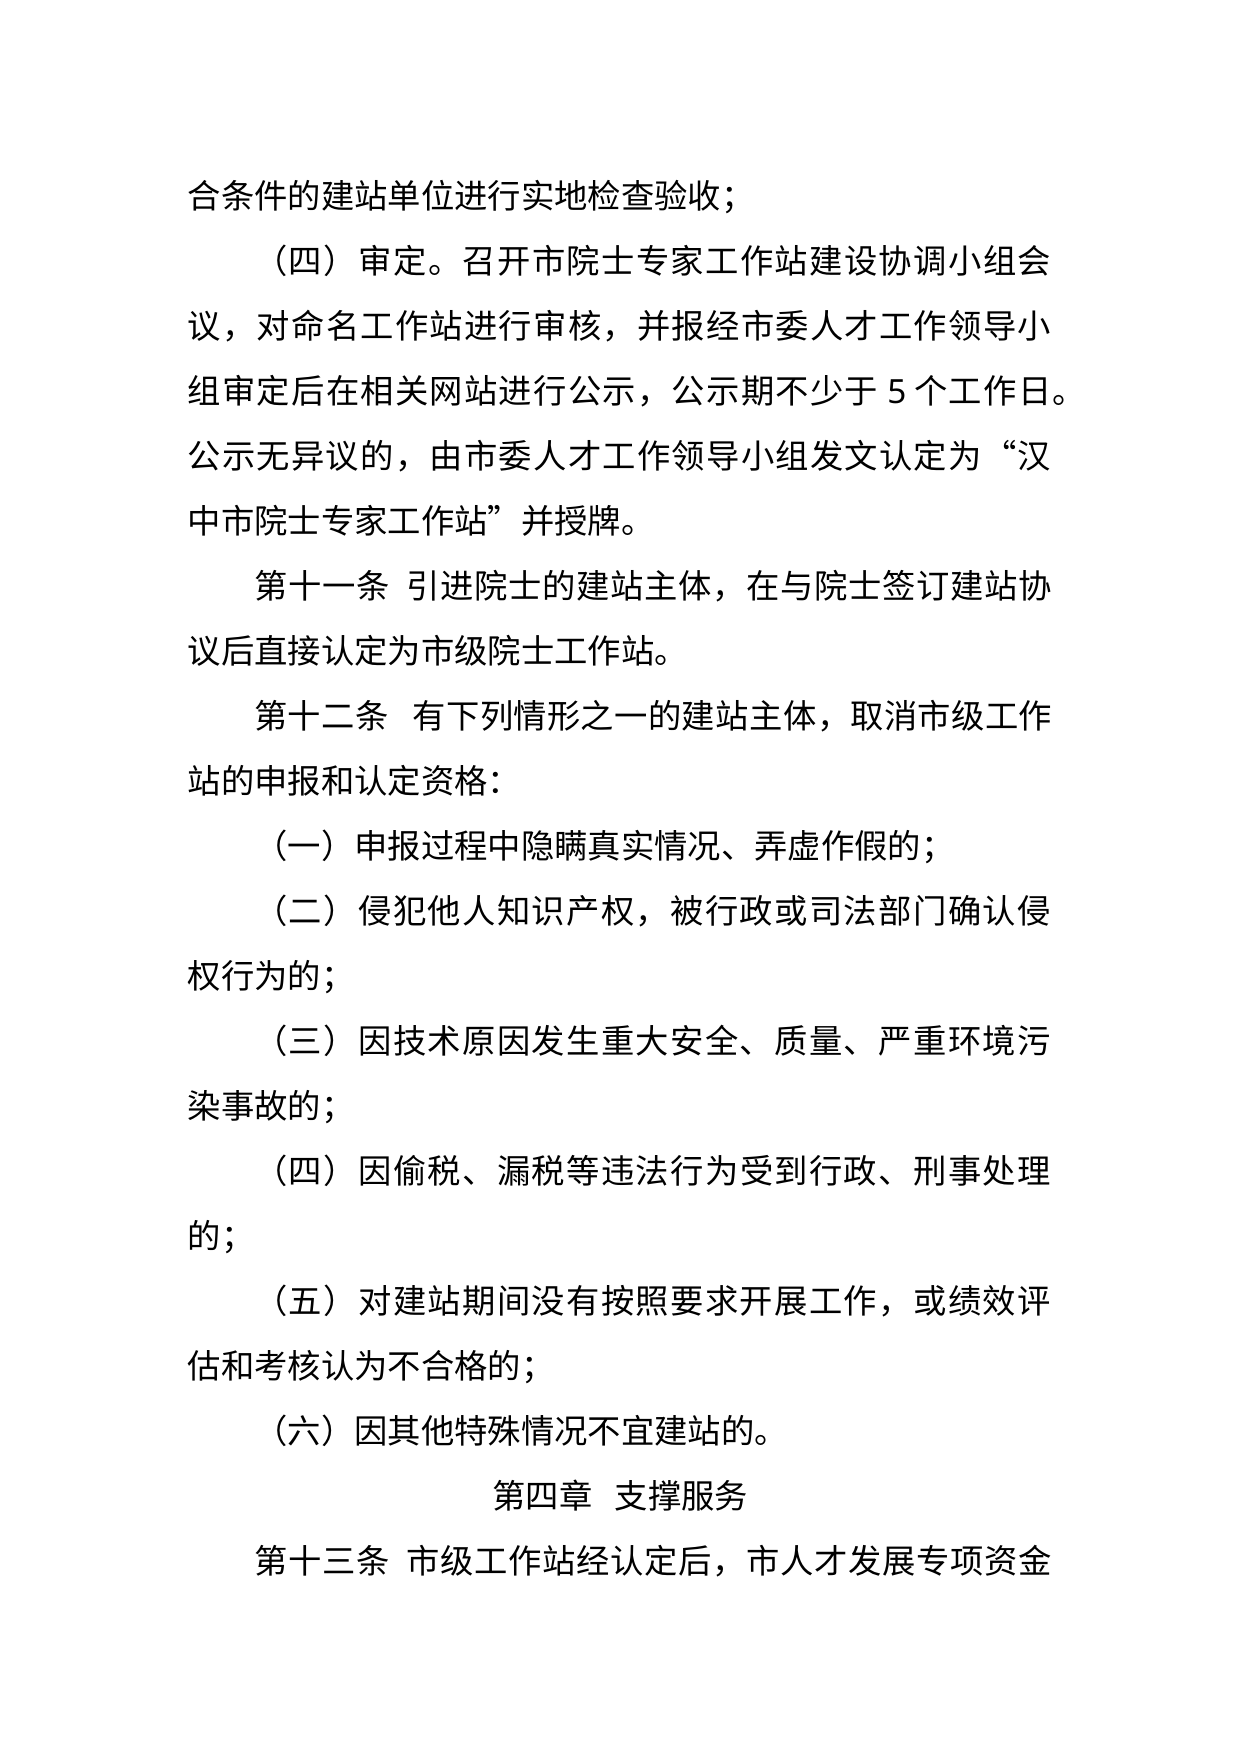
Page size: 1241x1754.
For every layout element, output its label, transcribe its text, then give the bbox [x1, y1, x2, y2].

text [187, 1527, 1053, 1592]
text （六）因其他特殊情况不宜建站的。 [187, 1397, 1053, 1462]
text 第十二条 有下列情形之一的建站主体，取消市级工作站的申报和认定资格： [187, 682, 1053, 812]
text 第十一条 引进院士的建站主体，在与院士签订建站协议后直接认定为市级院士工作站。 [187, 552, 1053, 682]
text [187, 162, 1053, 227]
text （五）对建站期间没有按照要求开展工作，或绩效评估和考核认为不合格的； [187, 1267, 1053, 1397]
text （四）因偷税、漏税等违法行为受到行政、刑事处理的； [187, 1137, 1053, 1267]
text （四）审定。召开市院士专家工作站建设协调小组会议，对命名工作站进行审核，并报经市委人才工作领导小组审定后在相关网站进行公示，公示期不少于5个工作日。公示无异议的，由市委人才工作领导小组发文认定为“汉中市院士专家工作站”并授牌。 [187, 227, 1053, 552]
text （三）因技术原因发生重大安全、质量、严重环境污染事故的； [187, 1007, 1053, 1137]
text （一）申报过程中隐瞒真实情况、弄虚作假的； [187, 812, 1053, 877]
text （二）侵犯他人知识产权，被行政或司法部门确认侵权行为的； [187, 877, 1053, 1007]
text 第四章 支撑服务 [187, 1462, 1053, 1527]
